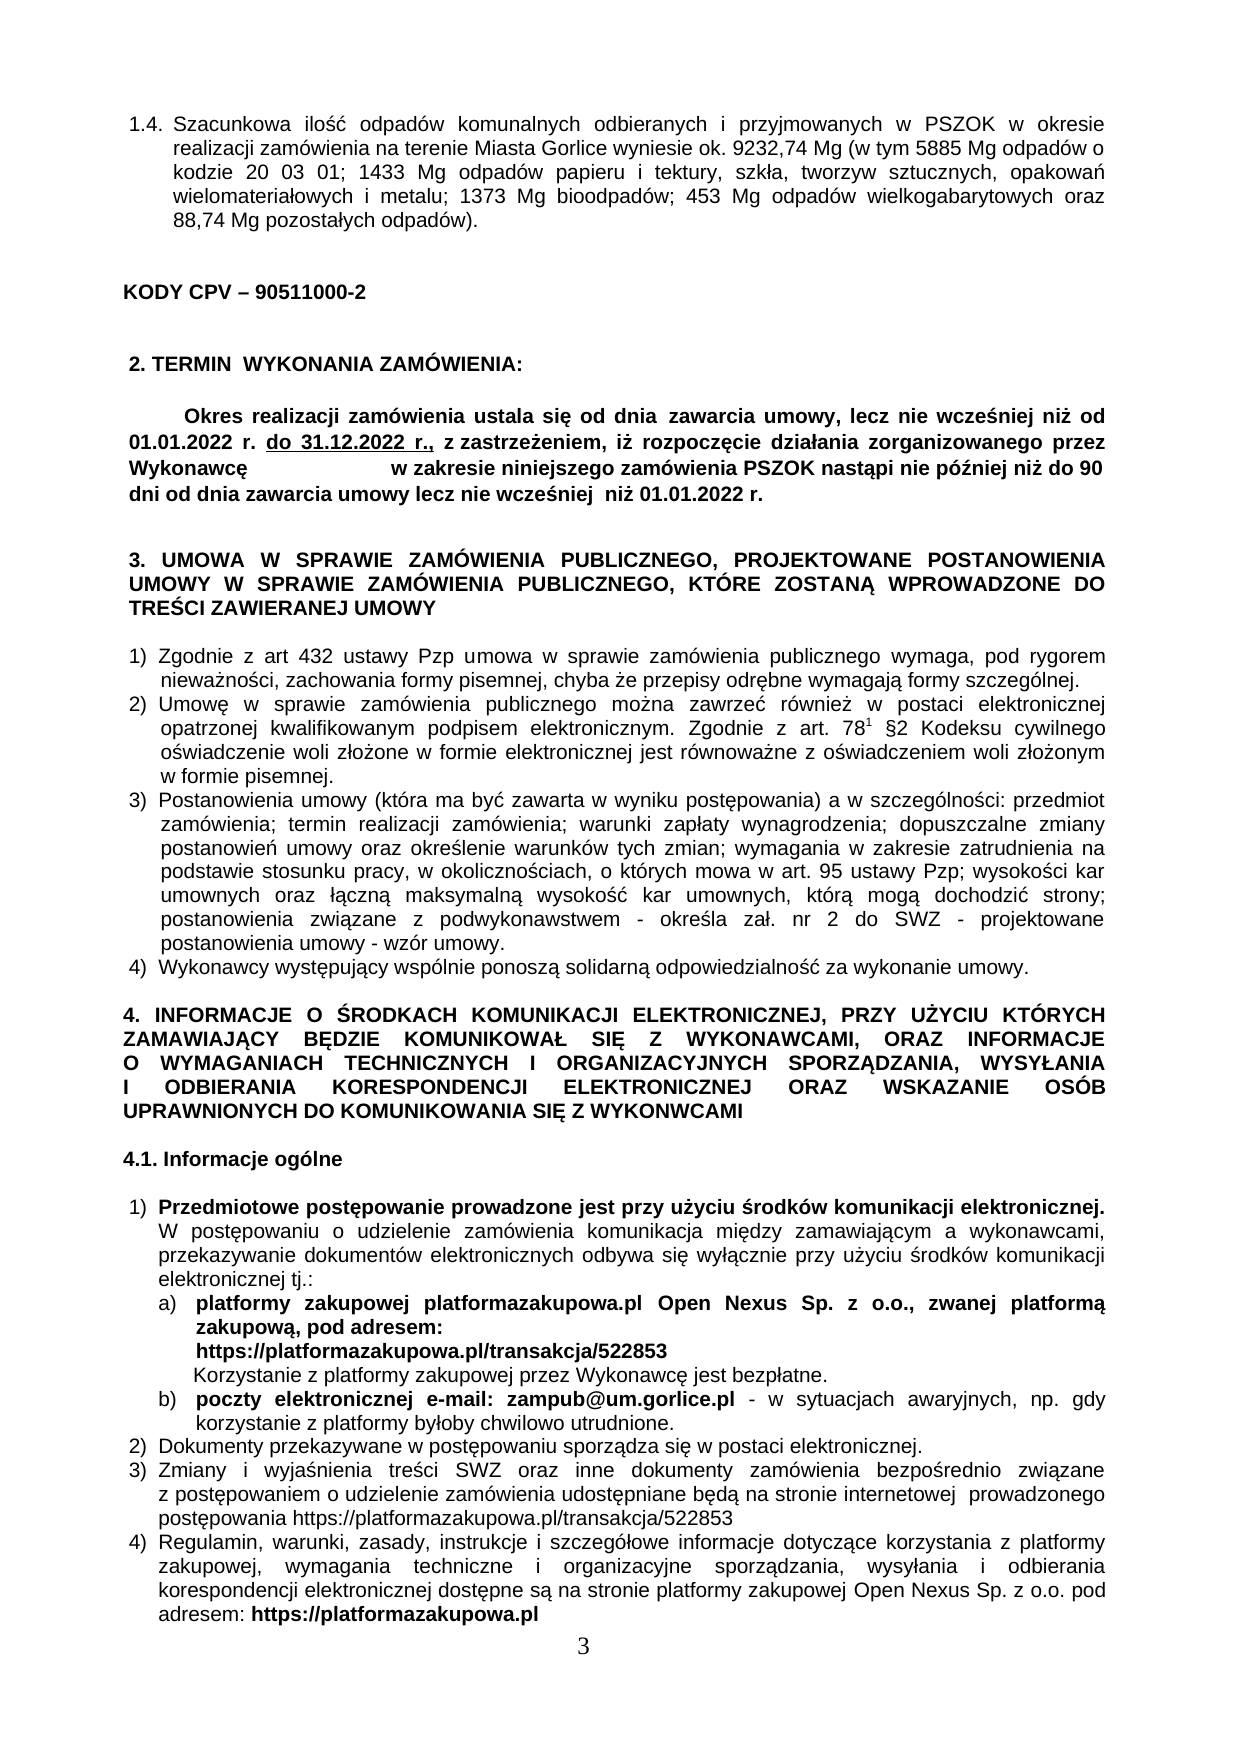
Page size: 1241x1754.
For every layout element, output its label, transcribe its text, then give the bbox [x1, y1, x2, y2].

list Umowę w sprawie zamówienia publicznego można zawrzeć również w postaci elektronicznej opatrzonej kwalifikowanym podpisem elektronicznym. Zgodnie z art. 781 §2 Kodeksu cywilnego oświadczenie woli złożone w formie elektronicznej jest równoważne z oświadczeniem woli złożonym w formie pisemnej. [128, 692, 1106, 787]
text 4. INFORMACJE O ŚRODKACH KOMUNIKACJI ELEKTRONICZNEJ, PRZY UŻYCIU KTÓRYCH ZAMAWIAJĄCY BĘDZIE KOMUNIKOWAŁ SIĘ Z WYKONAWCAMI, ORAZ INFORMACJE O WYMAGANIACH TECHNICZNYCH I ORGANIZACYJNYCH SPORZĄDZANIA, WYSYŁANIA I ODBIERANIA KORESPONDENCJI ELEKTRONICZNEJ ORAZ WSKAZANIE OSÓB UPRAWNIONYCH DO KOMUNIKOWANIA SIĘ Z WYKONWCAMI [123, 1003, 1106, 1123]
text 2. TERMIN WYKONANIA ZAMÓWIENIA: [128, 352, 1106, 376]
text Korzystanie z platformy zakupowej przez Wykonawcę jest bezpłatne. [85, 1362, 1106, 1386]
list Zmiany i wyjaśnienia treści SWZ oraz inne dokumenty zamówienia bezpośrednio związane z postępowaniem o udzielenie zamówienia udostępniane będą na stronie internetowej prowadzonego postępowania https://platformazakupowa.pl/transakcja/522853 [128, 1458, 1106, 1530]
list platformy zakupowej platformazakupowa.pl Open Nexus Sp. z o.o., zwanej platformą zakupową, pod adresem: [158, 1291, 1106, 1338]
text 4.1. Informacje ogólne [123, 1147, 1106, 1171]
list poczty elektronicznej e-mail: zampub@um.gorlice.pl - w sytuacjach awaryjnych, np. gdy korzystanie z platformy byłoby chwilowo utrudnione. [158, 1386, 1106, 1434]
list Przedmiotowe postępowanie prowadzone jest przy użyciu środków komunikacji elektronicznej. W postępowaniu o udzielenie zamówienia komunikacja między zamawiającym a wykonawcami, przekazywanie dokumentów elektronicznych odbywa się wyłącznie przy użyciu środków komunikacji elektronicznej tj.: [128, 1195, 1106, 1291]
list Szacunkowa ilość odpadów komunalnych odbieranych i przyjmowanych w PSZOK w okresie realizacji zamówienia na terenie Miasta Gorlice wyniesie ok. 9232,74 Mg (w tym 5885 Mg odpadów o kodzie 20 03 01; 1433 Mg odpadów papieru i tektury, szkła, tworzyw sztucznych, opakowań wielomateriałowych i metalu; 1373 Mg bioodpadów; 453 Mg odpadów wielkogabarytowych oraz 88,74 Mg pozostałych odpadów). [128, 112, 1106, 232]
list Postanowienia umowy (która ma być zawarta w wyniku postępowania) a w szczególności: przedmiot zamówienia; termin realizacji zamówienia; warunki zapłaty wynagrodzenia; dopuszczalne zmiany postanowień umowy oraz określenie warunków tych zmian; wymagania w zakresie zatrudnienia na podstawie stosunku pracy, w okolicznościach, o których mowa w art. 95 ustawy Pzp; wysokości kar umownych oraz łączną maksymalną wysokość kar umownych, którą mogą dochodzić strony; postanowienia związane z podwykonawstwem - określa zał. nr 2 do SWZ - projektowane postanowienia umowy - wzór umowy. [128, 787, 1106, 955]
text Okres realizacji zamówienia ustala się od dnia zawarcia umowy, lecz nie wcześniej niż od 01.01.2022 r. do 31.12.2022 r., z zastrzeżeniem, iż rozpoczęcie działania zorganizowanego przez Wykonawcę w zakresie niniejszego zamówienia PSZOK nastąpi nie później niż do 90 dni od dnia zawarcia umowy lecz nie wcześniej niż 01.01.2022 r. [10, 404, 1106, 505]
text 3. UMOWA W SPRAWIE ZAMÓWIENIA PUBLICZNEGO, PROJEKTOWANE POSTANOWIENIA UMOWY W SPRAWIE ZAMÓWIENIA PUBLICZNEGO, KTÓRE ZOSTANĄ WPROWADZONE DO TREŚCI ZAWIERANEJ UMOWY [128, 548, 1106, 620]
list Zgodnie z art 432 ustawy Pzp umowa w sprawie zamówienia publicznego wymaga, pod rygorem nieważności, zachowania formy pisemnej, chyba że przepisy odrębne wymagają formy szczególnej. [128, 644, 1106, 692]
list Wykonawcy występujący wspólnie ponoszą solidarną odpowiedzialność za wykonanie umowy. [128, 955, 1106, 979]
list Regulamin, warunki, zasady, instrukcje i szczegółowe informacje dotyczące korzystania z platformy zakupowej, wymagania techniczne i organizacyjne sporządzania, wysyłania i odbierania korespondencji elektronicznej dostępne są na stronie platformy zakupowej Open Nexus Sp. z o.o. pod adresem: https://platformazakupowa.pl [128, 1530, 1106, 1626]
text KODY CPV – 90511000-2 [123, 280, 1108, 304]
list Dokumenty przekazywane w postępowaniu sporządza się w postaci elektronicznej. [128, 1434, 1106, 1458]
text https://platformazakupowa.pl/transakcja/522853 [196, 1338, 1106, 1362]
